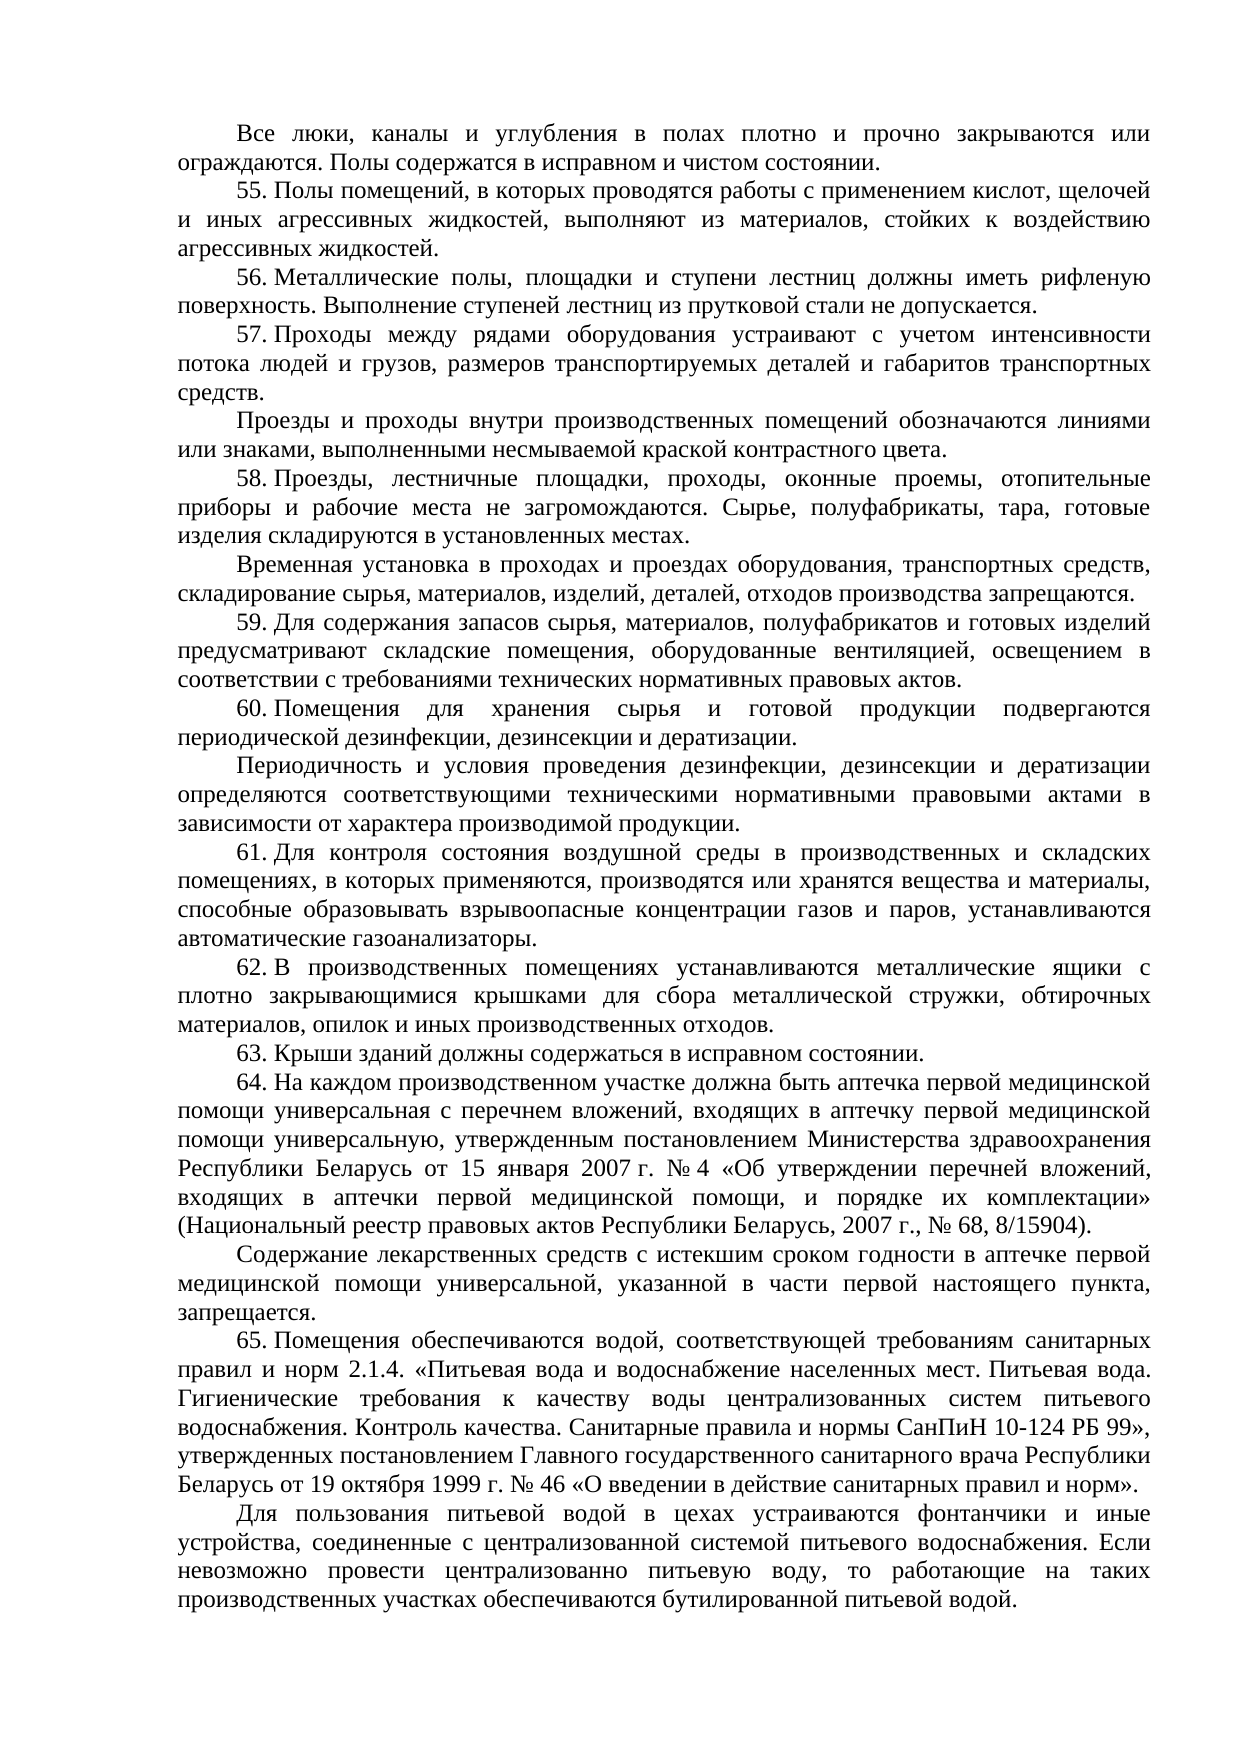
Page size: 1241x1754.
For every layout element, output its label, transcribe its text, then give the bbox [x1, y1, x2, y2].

text 61. Для контроля состояния воздушной среды в производственных и складских помещениях, в которых применяются, производятся или хранятся вещества и материалы, способные образовывать взрывоопасные концентрации газов и паров, устанавливаются автоматические газоанализаторы. [177, 837, 1152, 952]
text 63. Крыши зданий должны содержаться в исправном состоянии. [177, 1038, 1152, 1067]
text 64. На каждом производственном участке должна быть аптечка первой медицинской помощи универсальная с перечнем вложений, входящих в аптечку первой медицинской помощи универсальную, утвержденным постановлением Министерства здравоохранения Республики Беларусь от 15 января 2007 г. № 4 «Об утверждении перечней вложений, входящих в аптечки первой медицинской помощи, и порядке их комплектации» (Национальный реестр правовых актов Республики Беларусь, 2007 г., № 68, 8/15904). [177, 1067, 1152, 1239]
text Для пользования питьевой водой в цехах устраиваются фонтанчики и иные устройства, соединенные с централизованной системой питьевого водоснабжения. Если невозможно провести централизованно питьевую воду, то работающие на таких производственных участках обеспечиваются бутилированной питьевой водой. [177, 1498, 1152, 1613]
text Все люки, каналы и углубления в полах плотно и прочно закрываются или ограждаются. Полы содержатся в исправном и чистом состоянии. [177, 118, 1152, 176]
text 62. В производственных помещениях устанавливаются металлические ящики с плотно закрывающимися крышками для сбора металлической стружки, обтирочных материалов, опилок и иных производственных отходов. [177, 952, 1152, 1038]
text 60. Помещения для хранения сырья и готовой продукции подвергаются периодической дезинфекции, дезинсекции и дератизации. [177, 693, 1152, 751]
text Проезды и проходы внутри производственных помещений обозначаются линиями или знаками, выполненными несмываемой краской контрастного цвета. [177, 406, 1152, 463]
text Содержание лекарственных средств с истекшим сроком годности в аптечке первой медицинской помощи универсальной, указанной в части первой настоящего пункта, запрещается. [177, 1239, 1152, 1326]
text 56. Металлические полы, площадки и ступени лестниц должны иметь рифленую поверхность. Выполнение ступеней лестниц из прутковой стали не допускается. [177, 262, 1152, 319]
text 55. Полы помещений, в которых проводятся работы с применением кислот, щелочей и иных агрессивных жидкостей, выполняют из материалов, стойких к воздействию агрессивных жидкостей. [177, 176, 1152, 262]
text Временная установка в проходах и проездах оборудования, транспортных средств, складирование сырья, материалов, изделий, деталей, отходов производства запрещаются. [177, 549, 1152, 607]
text 59. Для содержания запасов сырья, материалов, полуфабрикатов и готовых изделий предусматривают складские помещения, оборудованные вентиляцией, освещением в соответствии с требованиями технических нормативных правовых актов. [177, 607, 1152, 693]
text Периодичность и условия проведения дезинфекции, дезинсекции и дератизации определяются соответствующими техническими нормативными правовыми актами в зависимости от характера производимой продукции. [177, 751, 1152, 837]
text 58. Проезды, лестничные площадки, проходы, оконные проемы, отопительные приборы и рабочие места не загромождаются. Сырье, полуфабрикаты, тара, готовые изделия складируются в установленных местах. [177, 463, 1152, 549]
text 57. Проходы между рядами оборудования устраивают с учетом интенсивности потока людей и грузов, размеров транспортируемых деталей и габаритов транспортных средств. [177, 319, 1152, 406]
text 65. Помещения обеспечиваются водой, соответствующей требованиям санитарных правил и норм 2.1.4. «Питьевая вода и водоснабжение населенных мест. Питьевая вода. Гигиенические требования к качеству воды централизованных систем питьевого водоснабжения. Контроль качества. Санитарные правила и нормы СанПиН 10-124 РБ 99», утвержденных постановлением Главного государственного санитарного врача Республики Беларусь от 19 октября 1999 г. № 46 «О введении в действие санитарных правил и норм». [177, 1326, 1152, 1498]
